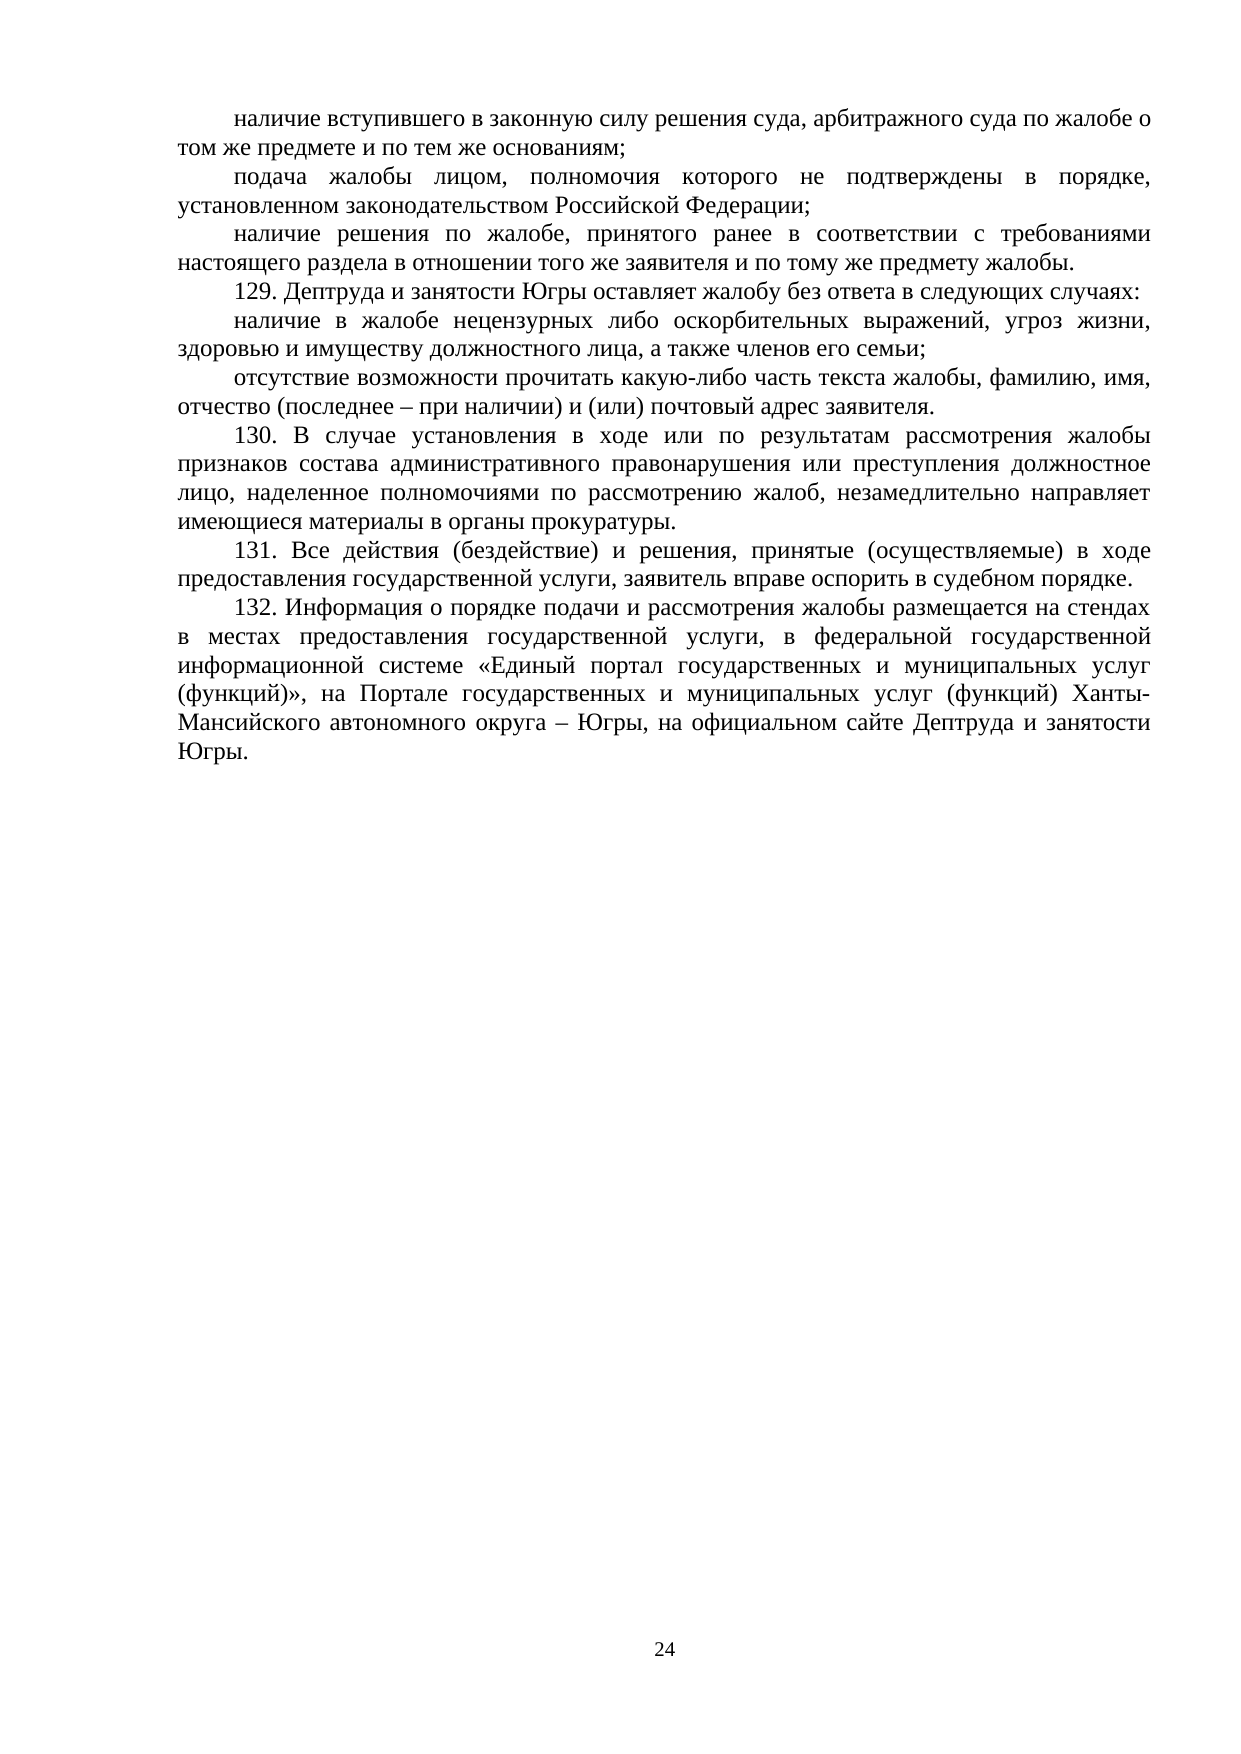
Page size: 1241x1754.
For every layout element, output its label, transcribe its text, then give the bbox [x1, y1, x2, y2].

text наличие в жалобе нецензурных либо оскорбительных выражений, угроз жизни, здоровью и имуществу должностного лица, а также членов его семьи; [177, 305, 1152, 362]
text 130. В случае установления в ходе или по результатам рассмотрения жалобы признаков состава административного правонарушения или преступления должностное лицо, наделенное полномочиями по рассмотрению жалоб, незамедлительно направляет имеющиеся материалы в органы прокуратуры. [177, 420, 1152, 535]
text отсутствие возможности прочитать какую-либо часть текста жалобы, фамилию, имя, отчество (последнее – при наличии) и (или) почтовый адрес заявителя. [177, 362, 1152, 420]
text наличие решения по жалобе, принятого ранее в соответствии с требованиями настоящего раздела в отношении того же заявителя и по тому же предмету жалобы. [177, 218, 1152, 276]
text подача жалобы лицом, полномочия которого не подтверждены в порядке, установленном законодательством Российской Федерации; [177, 161, 1152, 218]
text 132. Информация о порядке подачи и рассмотрения жалобы размещается на стендах в местах предоставления государственной услуги, в федеральной государственной информационной системе «Единый портал государственных и муниципальных услуг (функций)», на Портале государственных и муниципальных услуг (функций) Ханты-Мансийского автономного округа – Югры, на официальном сайте Дептруда и занятости Югры. [177, 592, 1152, 765]
text 131. Все действия (бездействие) и решения, принятые (осуществляемые) в ходе предоставления государственной услуги, заявитель вправе оспорить в судебном порядке. [177, 535, 1152, 592]
text наличие вступившего в законную силу решения суда, арбитражного суда по жалобе о том же предмете и по тем же основаниям; [177, 103, 1152, 161]
text 129. Дептруда и занятости Югры оставляет жалобу без ответа в следующих случаях: [177, 276, 1152, 305]
